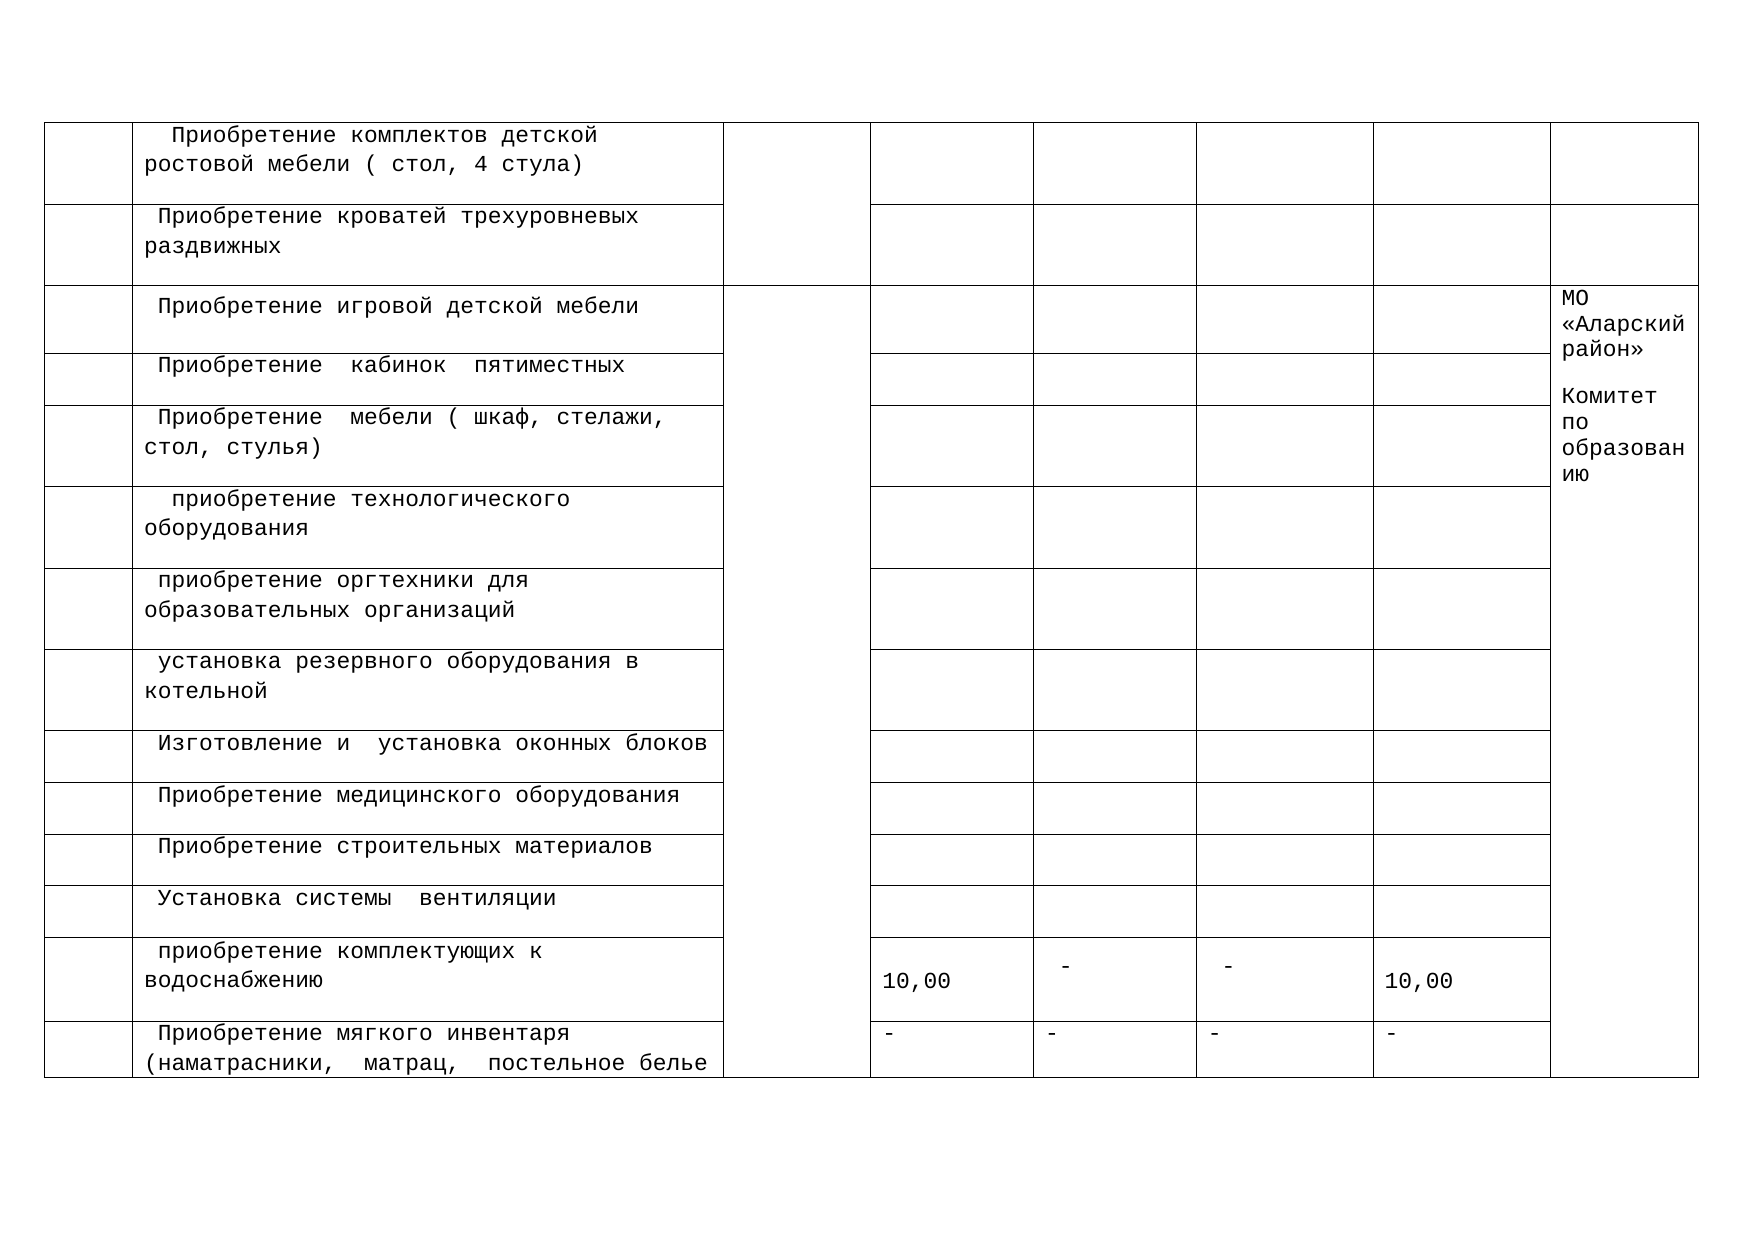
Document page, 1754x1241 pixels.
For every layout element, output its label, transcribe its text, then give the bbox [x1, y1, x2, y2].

table_cell установка резервного оборудования в котельной [133, 650, 723, 730]
table_cell [1197, 650, 1373, 730]
table_cell [1034, 783, 1196, 834]
table_cell [45, 938, 132, 1021]
table_cell Приобретение мебели ( шкаф, стелажи, стол, стулья) [133, 406, 723, 486]
table_cell [1197, 569, 1373, 649]
table_cell Приобретение кабинок пятиместных [133, 354, 723, 404]
table_cell [1197, 731, 1373, 782]
table_cell [1034, 487, 1196, 567]
table_cell [871, 354, 1033, 404]
table_cell [724, 286, 870, 1077]
table_cell [45, 835, 132, 885]
table_cell [1034, 354, 1196, 404]
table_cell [133, 1022, 723, 1077]
table_cell приобретение оргтехники для образовательных организаций [133, 569, 723, 649]
table_cell [45, 487, 132, 567]
table_cell Приобретение строительных материалов [133, 835, 723, 885]
table_cell Приобретение комплектов детской ростовой мебели ( стол, 4 стула) [133, 123, 723, 203]
table_cell Приобретение медицинского оборудования [133, 783, 723, 834]
table_cell [45, 650, 132, 730]
table_cell - [1034, 1022, 1196, 1077]
table_cell [1197, 835, 1373, 885]
table_cell [1374, 354, 1550, 404]
table_cell [871, 650, 1033, 730]
table_cell [1197, 783, 1373, 834]
table_cell 10,00 [1374, 938, 1550, 1021]
table_cell [45, 286, 132, 353]
table_cell - [1374, 1022, 1550, 1077]
table_cell [871, 783, 1033, 834]
table_cell [871, 731, 1033, 782]
table_cell [1034, 123, 1196, 203]
table_cell [1034, 650, 1196, 730]
table_cell [1197, 205, 1373, 285]
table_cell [1551, 286, 1698, 1077]
table_cell [1034, 286, 1196, 353]
table_cell 10,00 [871, 938, 1033, 1021]
table_cell [1374, 783, 1550, 834]
table_cell приобретение комплектующих к водоснабжению [133, 938, 723, 1021]
table_cell [45, 783, 132, 834]
table_cell - [1034, 938, 1196, 1021]
table_cell [45, 205, 132, 285]
table_cell [45, 731, 132, 782]
table_cell Приобретение игровой детской мебели [133, 286, 723, 353]
table_cell [1197, 406, 1373, 486]
table_cell [1374, 123, 1550, 203]
table_cell [1374, 886, 1550, 937]
table_cell [1374, 835, 1550, 885]
table_cell [45, 1022, 132, 1077]
table_cell [871, 569, 1033, 649]
table_cell [45, 569, 132, 649]
table_cell [1197, 123, 1373, 203]
table_cell [45, 886, 132, 937]
table_cell - [1197, 938, 1373, 1021]
table_cell [1197, 286, 1373, 353]
table_cell [1034, 569, 1196, 649]
table_cell [1374, 569, 1550, 649]
table_cell [1034, 406, 1196, 486]
table_cell [1034, 205, 1196, 285]
table_cell [1034, 731, 1196, 782]
table_cell [45, 354, 132, 404]
table_cell Установка системы вентиляции [133, 886, 723, 937]
table_cell [871, 487, 1033, 567]
table_cell [871, 123, 1033, 203]
table_cell [1374, 487, 1550, 567]
table_cell [1374, 205, 1550, 285]
table_cell [871, 835, 1033, 885]
table_cell [1197, 354, 1373, 404]
table_cell Приобретение кроватей трехуровневых раздвижных [133, 205, 723, 285]
table_cell [1374, 731, 1550, 782]
table_cell [1374, 406, 1550, 486]
table_cell [45, 123, 132, 203]
table_cell [1034, 835, 1196, 885]
table_cell [871, 406, 1033, 486]
table_cell [871, 286, 1033, 353]
table_cell [871, 886, 1033, 937]
table_cell - [1197, 1022, 1373, 1077]
table_cell [45, 406, 132, 486]
table_cell [1197, 886, 1373, 937]
table_cell [1197, 487, 1373, 567]
table_cell [1374, 286, 1550, 353]
table_cell [871, 205, 1033, 285]
table_cell [1551, 205, 1698, 285]
table_cell приобретение технологического оборудования [133, 487, 723, 567]
table_cell - [871, 1022, 1033, 1077]
table_cell [1034, 886, 1196, 937]
table_cell [1374, 650, 1550, 730]
table_cell Изготовление и установка оконных блоков [133, 731, 723, 782]
